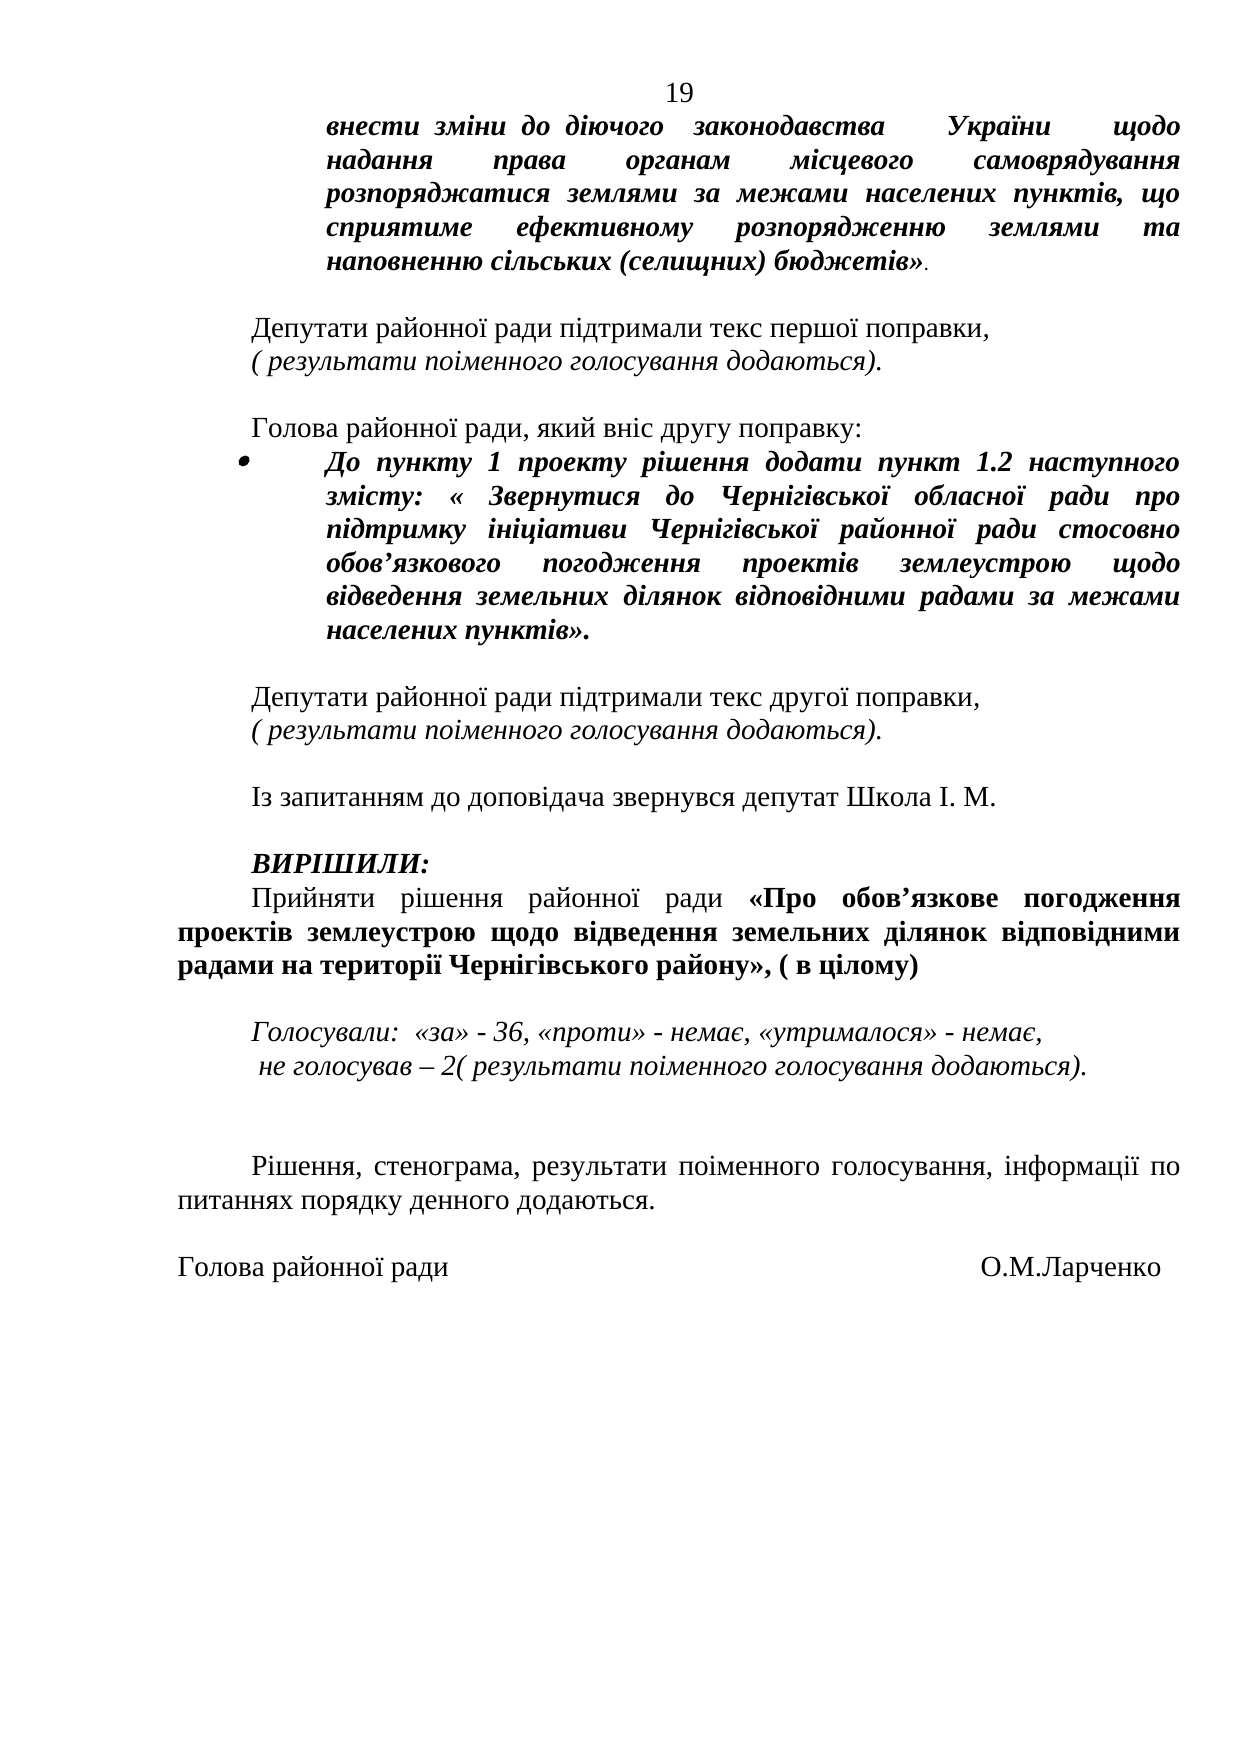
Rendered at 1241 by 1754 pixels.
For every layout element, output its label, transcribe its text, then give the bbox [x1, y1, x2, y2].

text Голосували: «за» - 36, «проти» - немає, «утрималося» - немає, [177, 1014, 1181, 1048]
text Депутати районної ради підтримали текс першої поправки, [177, 310, 1181, 343]
text Із запитанням до доповідача звернувся депутат Школа І. М. [177, 779, 1181, 813]
text Рішення, стенограма, результати поіменного голосування, інформації по питаннях порядку денного додаються. [177, 1148, 1181, 1216]
text ВИРІШИЛИ: [177, 847, 1181, 880]
text ( результати поіменного голосування додаються). [177, 343, 1181, 377]
text Депутати районної ради підтримали текс другої поправки, [177, 679, 1181, 712]
text не голосував – 2( результати поіменного голосування додаються). [177, 1048, 1181, 1081]
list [236, 108, 1181, 276]
text Прийняти рішення районної ради «Про обов’язкове погодження проектів землеустрою щодо відведення земельних ділянок відповідними радами на території Чернігівського району», ( в цілому) [177, 880, 1181, 981]
text Голова районної ради О.М.Ларченко [177, 1249, 1181, 1283]
list До пункту 1 проекту рішення додати пункт 1.2 наступного змісту: « Звернутися до Чернігівської обласної ради про підтримку ініціативи Чернігівської районної ради стосовно обов’язкового погодження проектів землеустрою щодо відведення земельних ділянок відповідними радами за межами населених пунктів». [236, 444, 1181, 645]
text Голова районної ради, який вніс другу поправку: [177, 410, 1181, 444]
text ( результати поіменного голосування додаються). [177, 712, 1181, 746]
